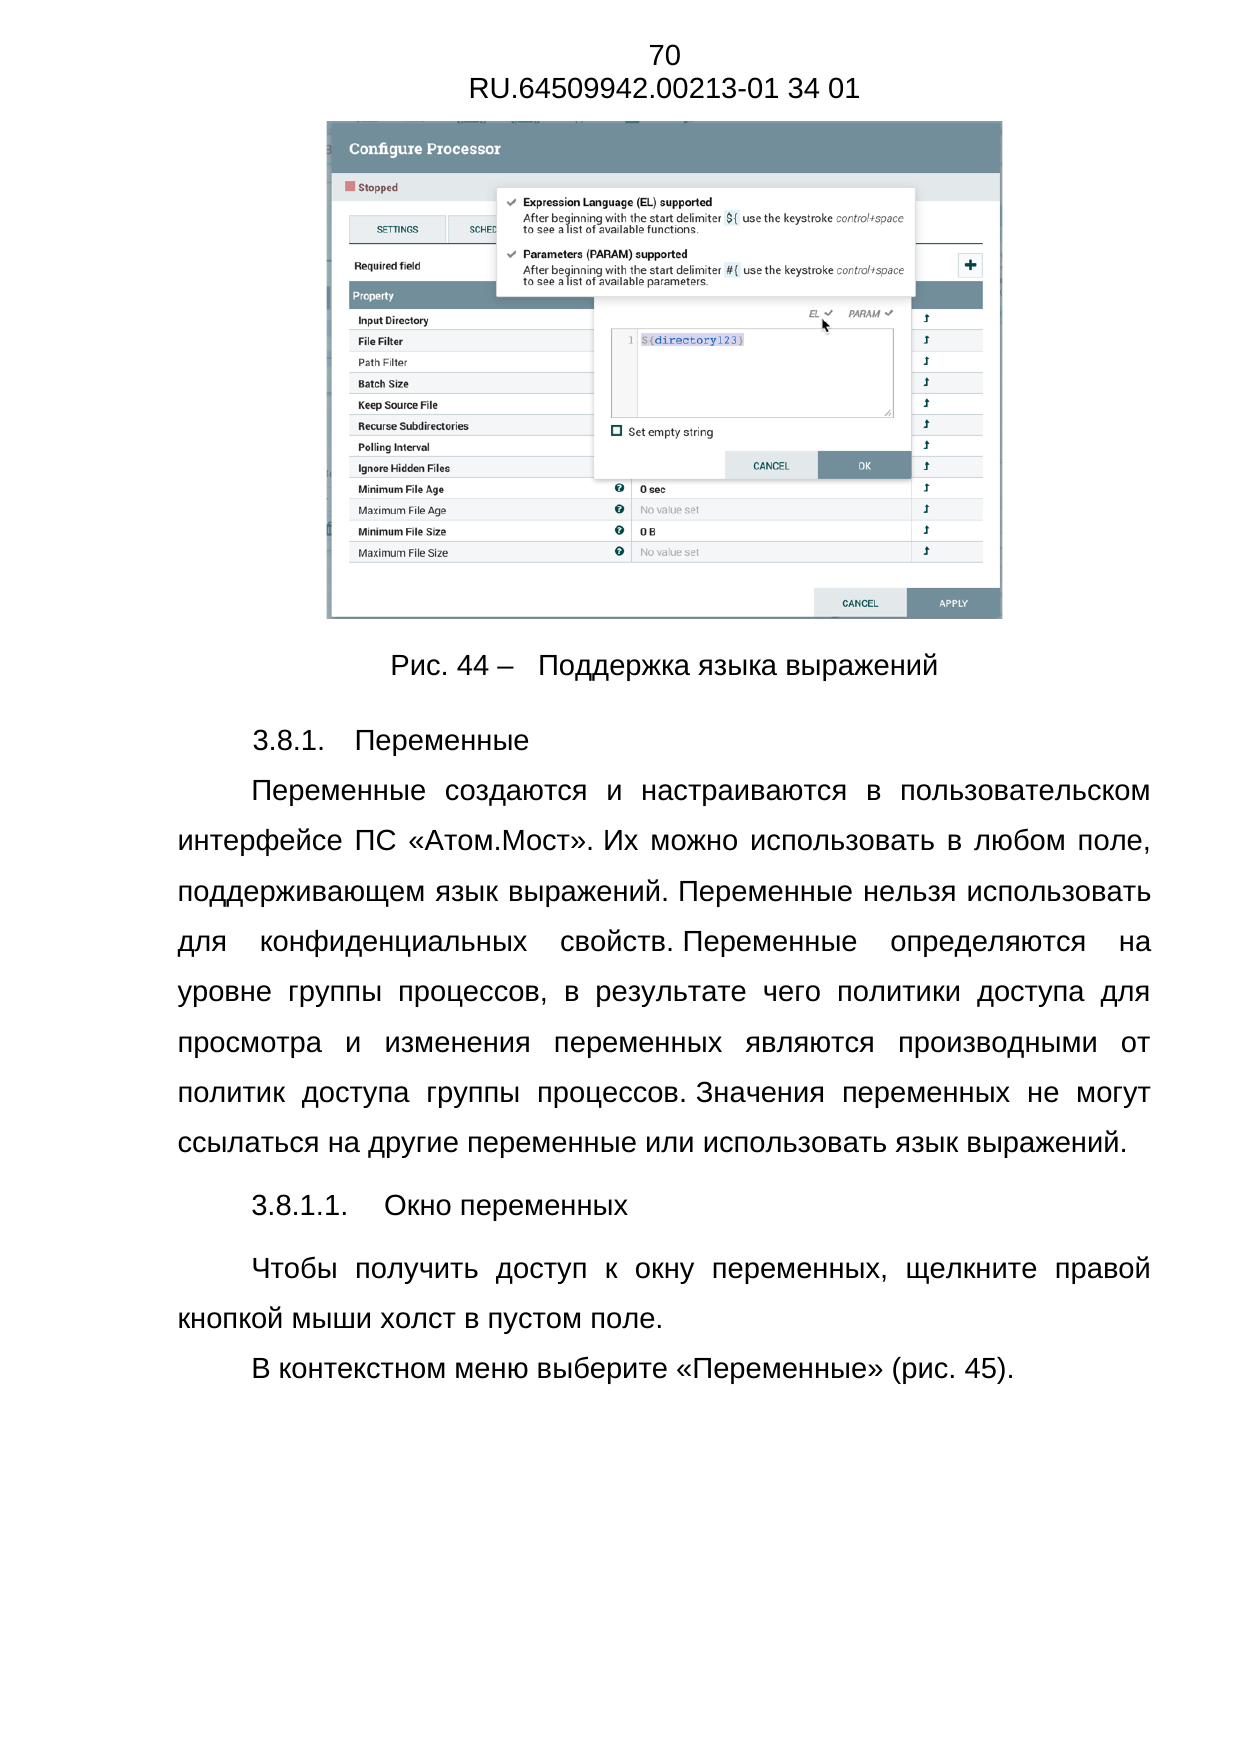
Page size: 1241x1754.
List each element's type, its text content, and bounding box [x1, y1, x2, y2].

text Поддержка языка выражений [177, 647, 1152, 681]
text Окно переменных [177, 1188, 1152, 1222]
text В контекстном меню выберите «Переменные» (рис. 45). [177, 1352, 1152, 1385]
text Переменные создаются и настраиваются в пользовательском интерфейсе ПС «Атом.Мост». Их можно использовать в любом поле, поддерживающем язык выражений. Переменные нельзя использовать для конфиденциальных свойств. Переменные определяются на уровне группы процессов, в результате чего политики доступа для просмотра и изменения переменных являются производными от политик доступа группы процессов. Значения переменных не могут ссылаться на другие переменные или использовать язык выражений. [177, 773, 1152, 1159]
picture [326, 121, 1003, 619]
text Переменные [252, 723, 1152, 756]
text Чтобы получить доступ к окну переменных, щелкните правой кнопкой мыши холст в пустом поле. [177, 1251, 1152, 1335]
